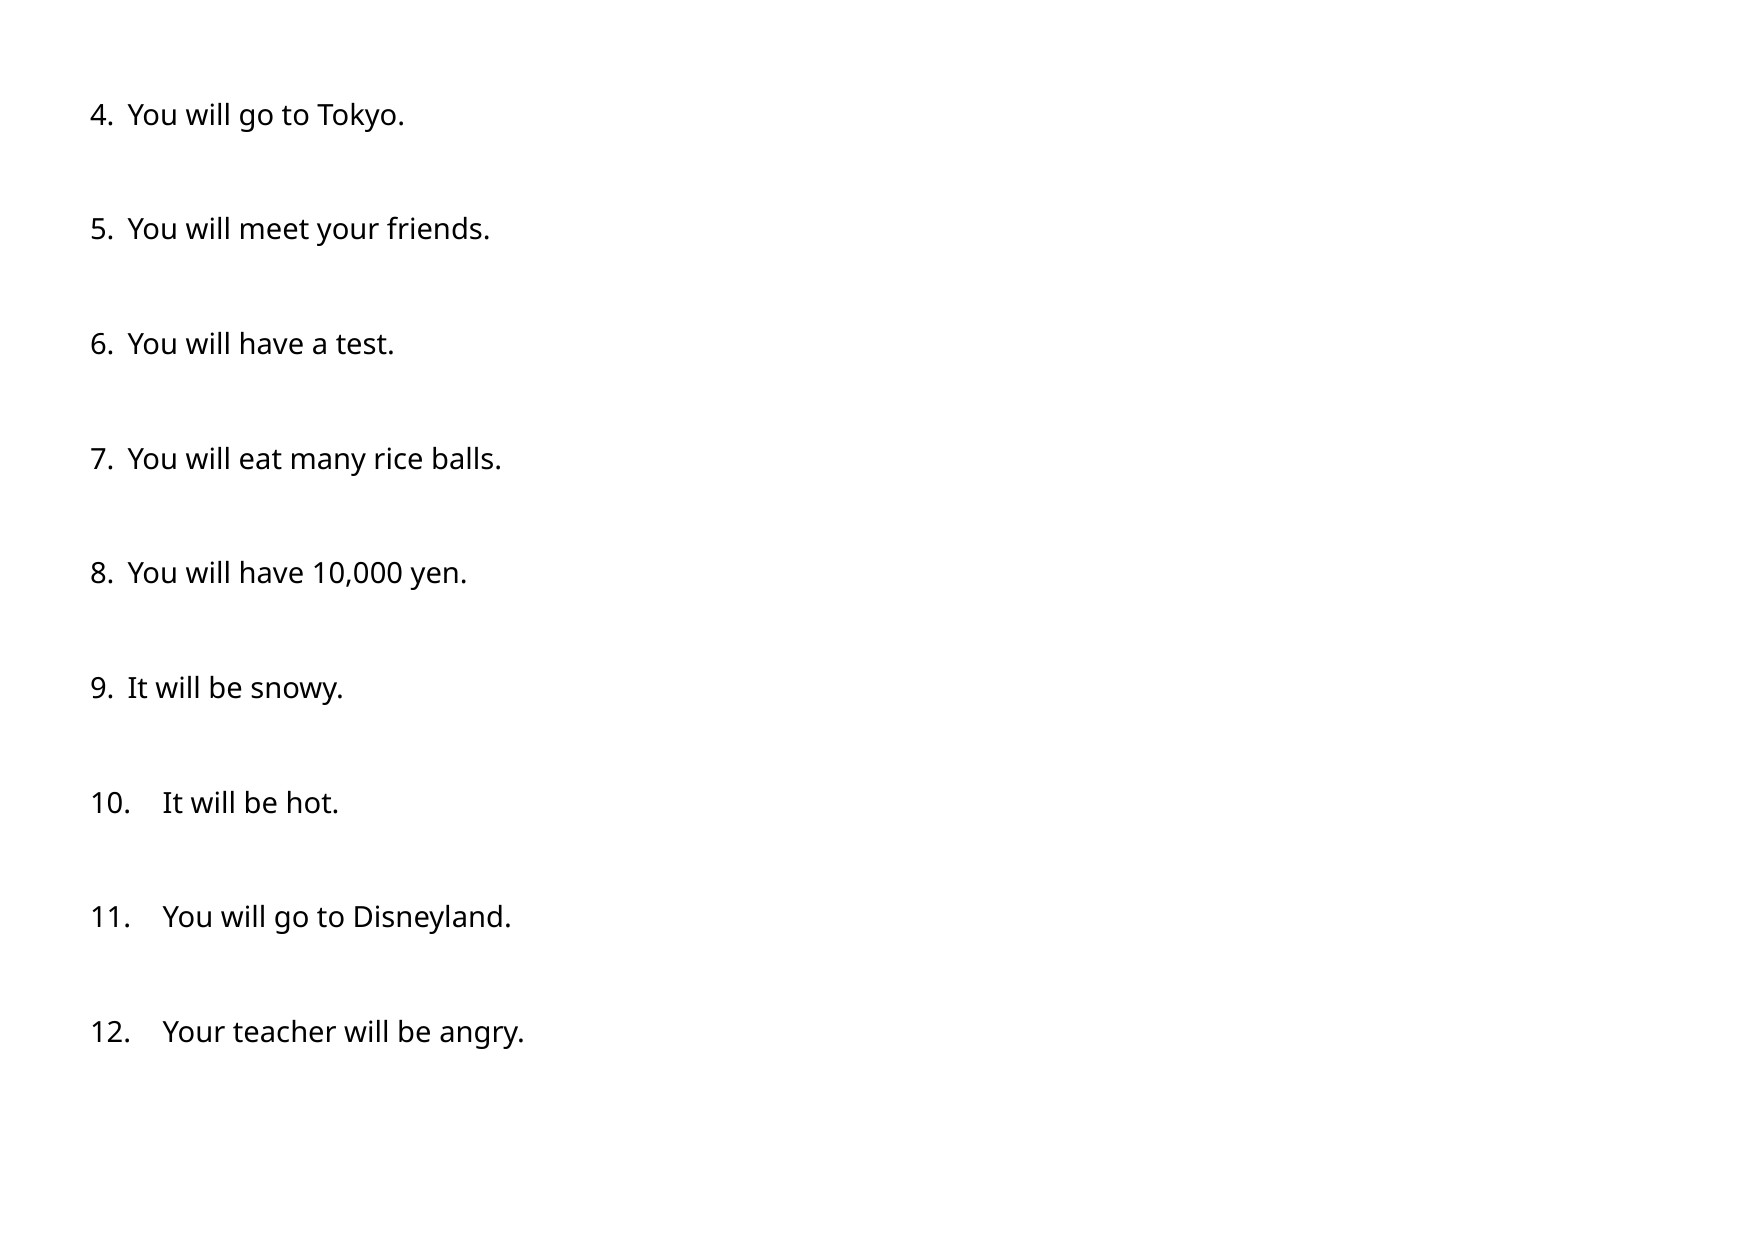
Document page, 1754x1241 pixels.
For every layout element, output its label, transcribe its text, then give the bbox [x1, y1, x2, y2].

list You will eat many rice balls. [90, 420, 1679, 495]
list You will go to Tokyo. [90, 76, 1679, 151]
list You will go to Disneyland. [90, 879, 1679, 954]
list You will have a test. [90, 306, 1679, 381]
list You will meet your friends. [90, 191, 1679, 266]
list You will have 10,000 yen. [90, 535, 1679, 610]
list Your teacher will be angry. [90, 994, 1679, 1069]
list It will be snowy. [90, 650, 1679, 725]
list It will be hot. [90, 764, 1679, 839]
